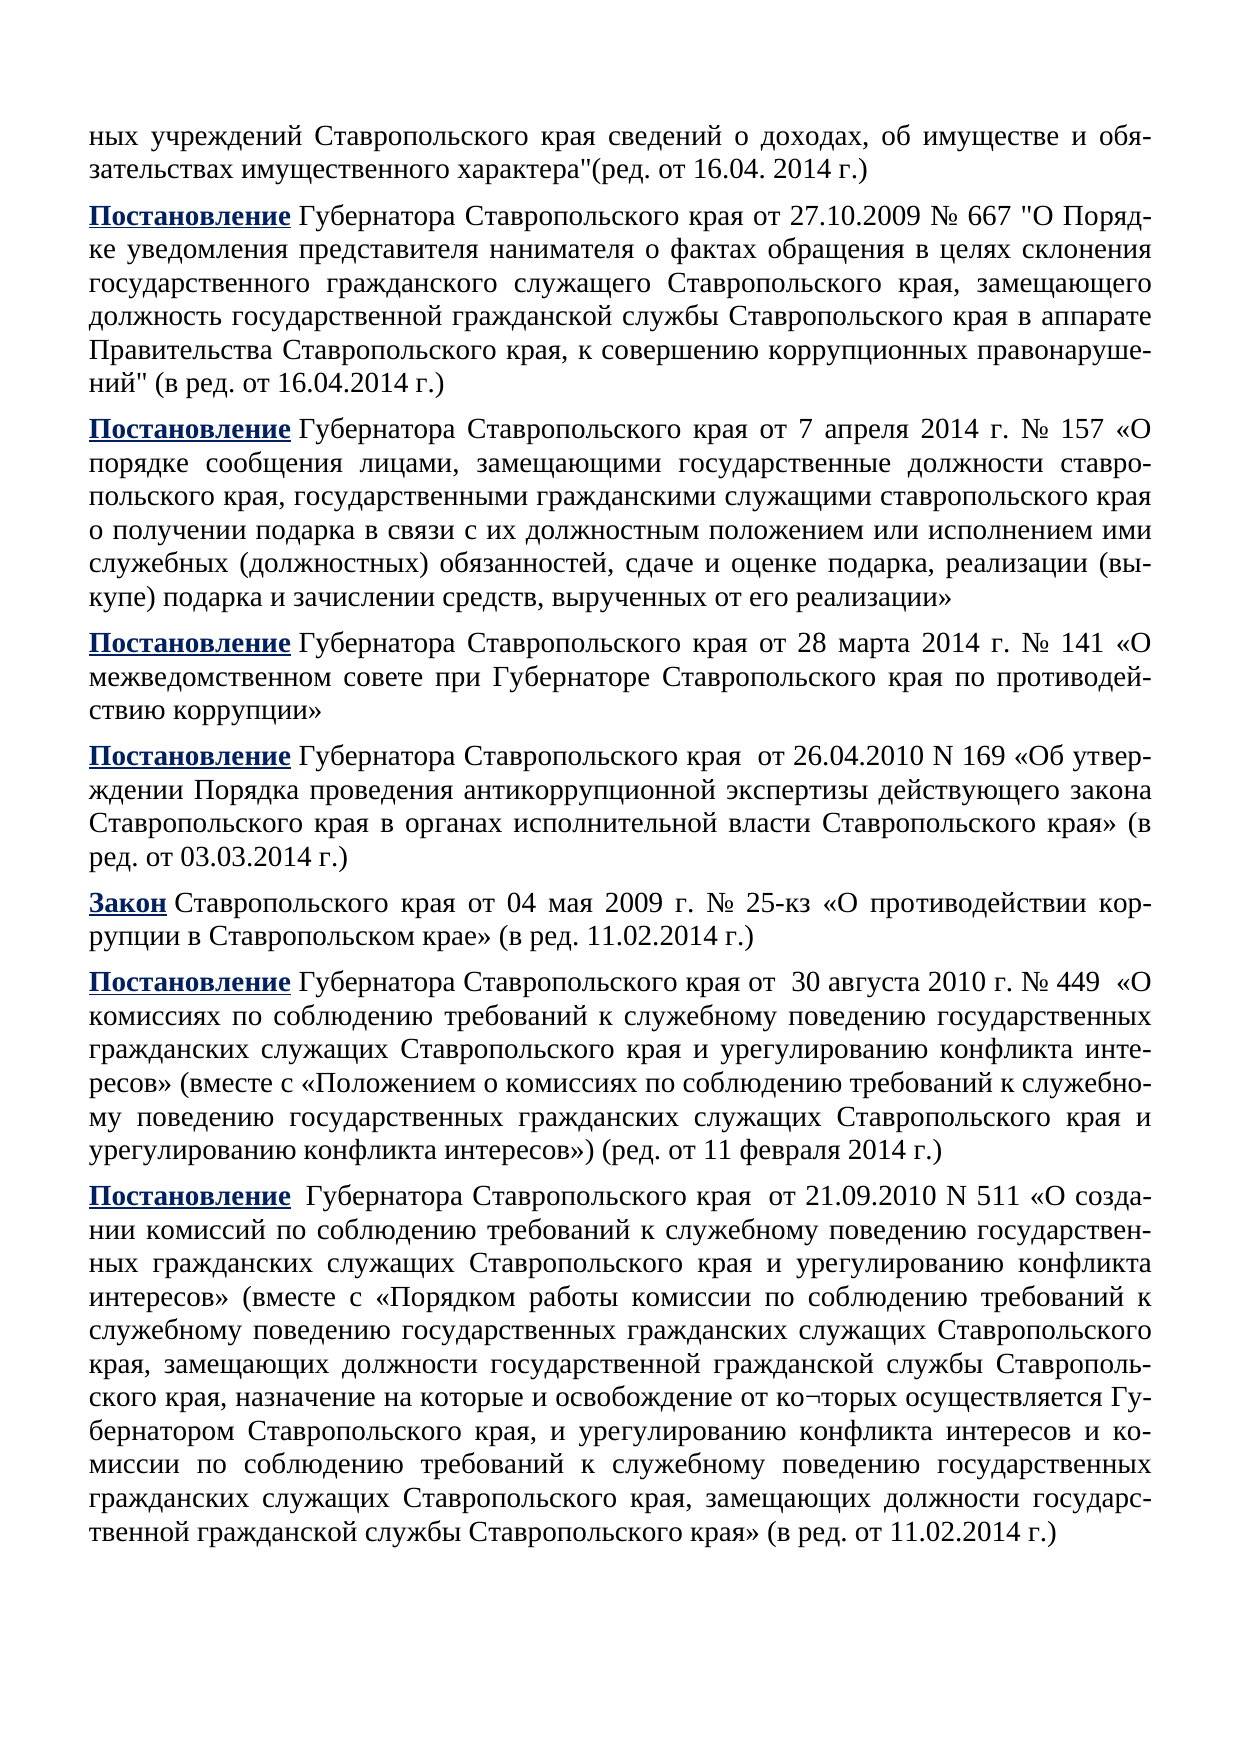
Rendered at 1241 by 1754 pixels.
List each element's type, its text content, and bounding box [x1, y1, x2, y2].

text Постановление Губернатора Ставропольского края от 30 августа 2010 г. № 449 «О комиссиях по соблюдению требований к служебному поведению государственных гражданских служащих Ставропольского края и урегулированию конфликта интересов» (вместе с «Положением о комиссиях по соблюдению требований к служебному поведению государственных гражданских служащих Ставропольского края и урегулированию конфликта интересов») (ред. от 11 февраля 2014 г.) [89, 964, 1152, 1166]
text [89, 118, 1152, 185]
text Закон Ставропольского края от 04 мая 2009 г. № 25-кз «О противодействии коррупции в Ставропольском крае» (в ред. 11.02.2014 г.) [89, 885, 1152, 952]
text Постановление Губернатора Ставропольского края от 28 марта 2014 г. № 141 «О межведомственном совете при Губернаторе Ставропольского края по противодействию коррупции» [89, 625, 1152, 726]
text Постановление Губернатора Ставропольского края от 26.04.2010 N 169 «Об утверждении Порядка проведения антикоррупционной экспертизы действующего закона Ставропольского края в органах исполнительной власти Ставропольского края» (в ред. от 03.03.2014 г.) [89, 738, 1152, 872]
text Постановление Губернатора Ставропольского края от 27.10.2009 № 667 "О Порядке уведомления представителя нанимателя о фактах обращения в целях склонения государственного гражданского служащего Ставропольского края, замещающего должность государственной гражданской службы Ставропольского края в аппарате Правительства Ставропольского края, к совершению коррупционных правонарушений" (в ред. от 16.04.2014 г.) [89, 198, 1152, 399]
text Постановление Губернатора Ставропольского края от 21.09.2010 N 511 «О создании комиссий по соблюдению требований к служебному поведению государственных гражданских служащих Ставропольского края и урегулированию конфликта интересов» (вместе с «Порядком работы комиссии по соблюдению требований к служебному поведению государственных гражданских служащих Ставропольского края, замещающих должности государственной гражданской службы Ставропольского края, назначение на которые и освобождение от ко¬торых осуществляется Губернатором Ставропольского края, и урегулированию конфликта интересов и комиссии по соблюдению требований к служебному поведению государственных гражданских служащих Ставропольского края, замещающих должности государственной гражданской службы Ставропольского края» (в ред. от 11.02.2014 г.) [89, 1178, 1152, 1547]
text Постановление Губернатора Ставропольского края от 7 апреля 2014 г. № 157 «О порядке сообщения лицами, замещающими государственные должности ставропольского края, государственными гражданскими служащими ставропольского края о получении подарка в связи с их должностным положением или исполнением ими служебных (должностных) обязанностей, сдаче и оценке подарка, реализации (выкупе) подарка и зачислении средств, вырученных от его реализации» [89, 411, 1152, 613]
